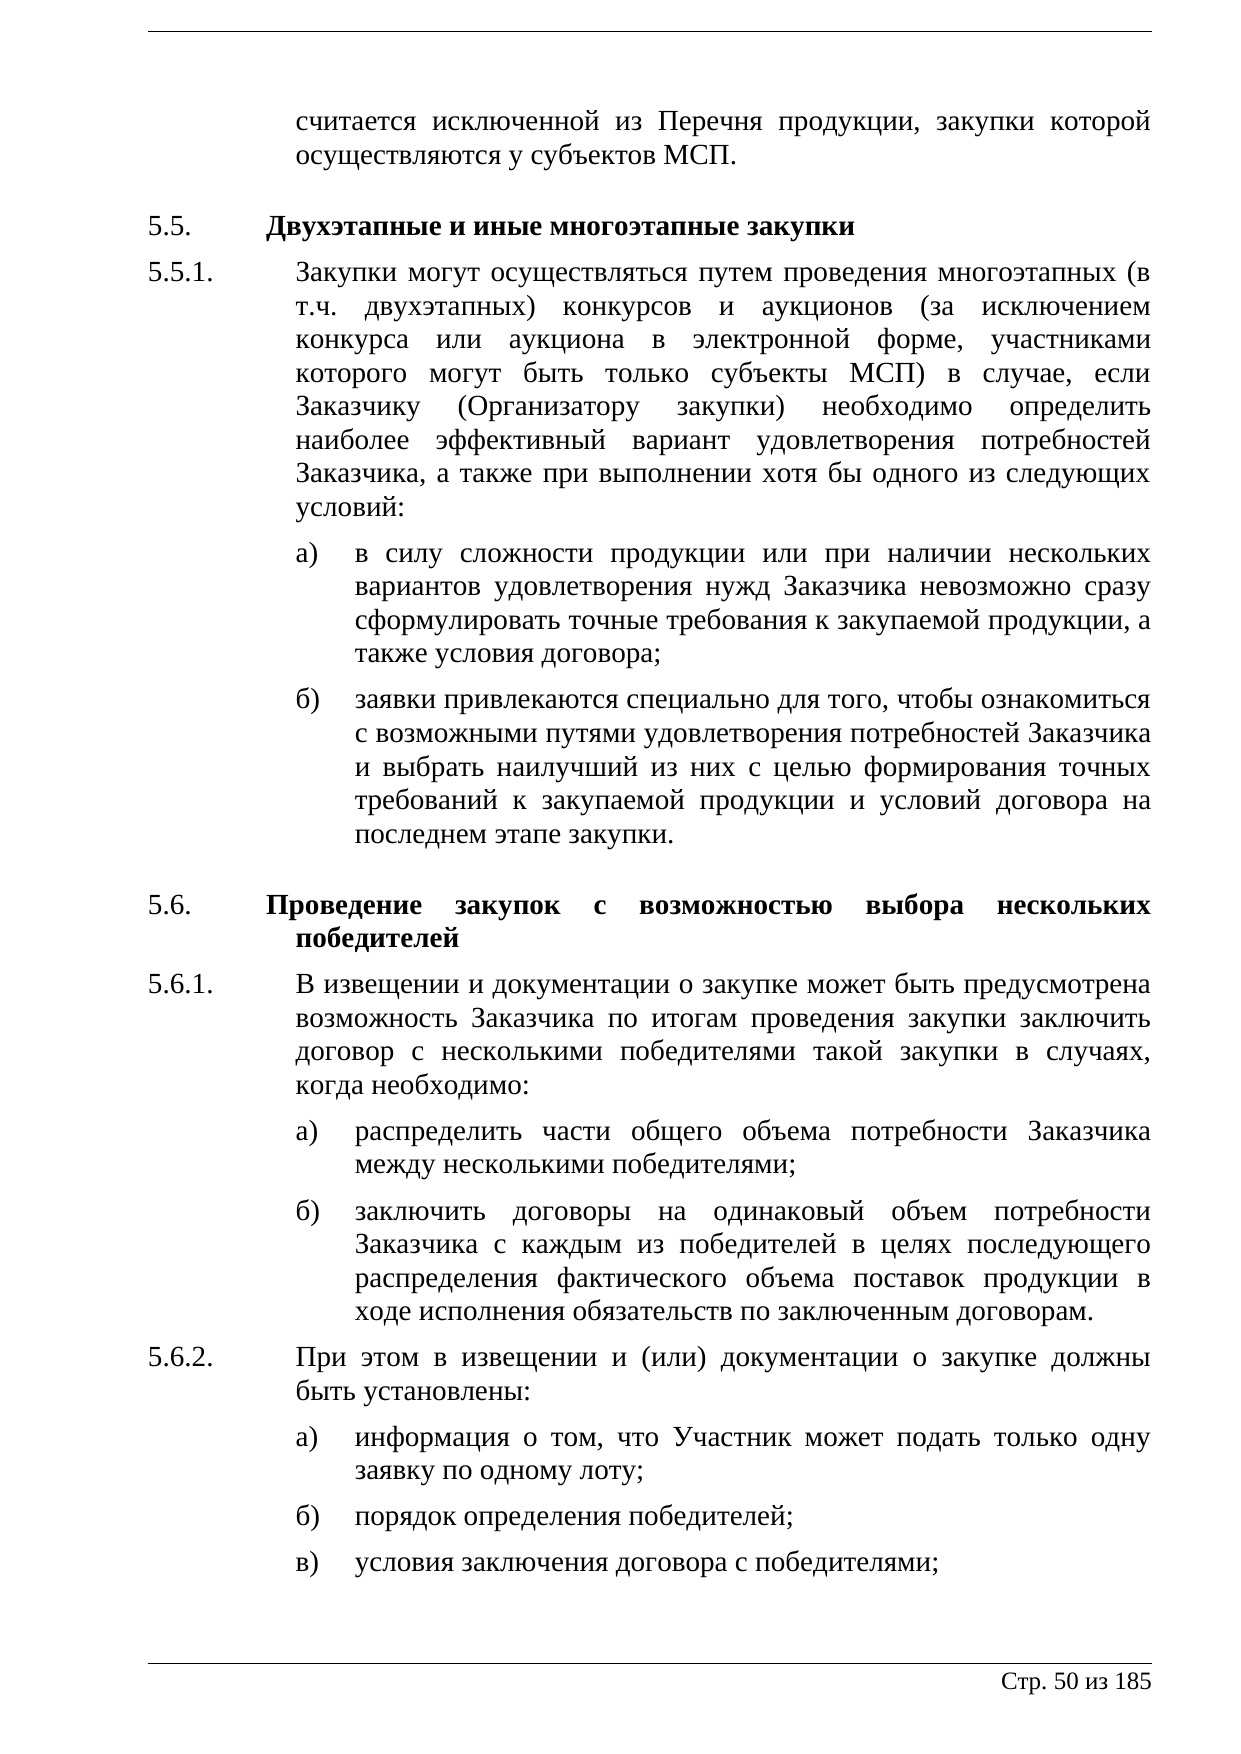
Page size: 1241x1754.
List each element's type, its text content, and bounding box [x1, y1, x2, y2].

list распределить части общего объема потребности Заказчика между несколькими победителями; [295, 1113, 1152, 1180]
list условия заключения договора с победителями; [295, 1544, 1152, 1578]
list При этом в извещении и (или) документации о закупке должны быть установлены: [148, 1339, 1152, 1406]
list порядок определения победителей; [295, 1498, 1152, 1532]
list в силу сложности продукции или при наличии нескольких вариантов удовлетворения нужд Заказчика невозможно сразу сформулировать точные требования к закупаемой продукции, а также условия договора; [295, 535, 1152, 669]
list заключить договоры на одинаковый объем потребности Заказчика с каждым из победителей в целях последующего распределения фактического объема поставок продукции в ходе исполнения обязательств по заключенным договорам. [295, 1193, 1152, 1327]
list заявки привлекаются специально для того, чтобы ознакомиться с возможными путями удовлетворения потребностей Заказчика и выбрать наилучший из них с целью формирования точных требований к закупаемой продукции и условий договора на последнем этапе закупки. [295, 682, 1152, 849]
list информация о том, что Участник может подать только одну заявку по одному лоту; [295, 1419, 1152, 1486]
list Проведение закупок с возможностью выбора нескольких победителей [148, 887, 1152, 954]
list Двухэтапные и иные многоэтапные закупки [148, 208, 1152, 242]
list Закупки могут осуществляться путем проведения многоэтапных (в т.ч. двухэтапных) конкурсов и аукционов (за исключением конкурса или аукциона в электронной форме, участниками которого могут быть только субъекты МСП) в случае, если Заказчику (Организатору закупки) необходимо определить наиболее эффективный вариант удовлетворения потребностей Заказчика, а также при выполнении хотя бы одного из следующих условий: [148, 254, 1152, 522]
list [148, 103, 1152, 171]
list В извещении и документации о закупке может быть предусмотрена возможность Заказчика по итогам проведения закупки заключить договор с несколькими победителями такой закупки в случаях, когда необходимо: [148, 966, 1152, 1101]
